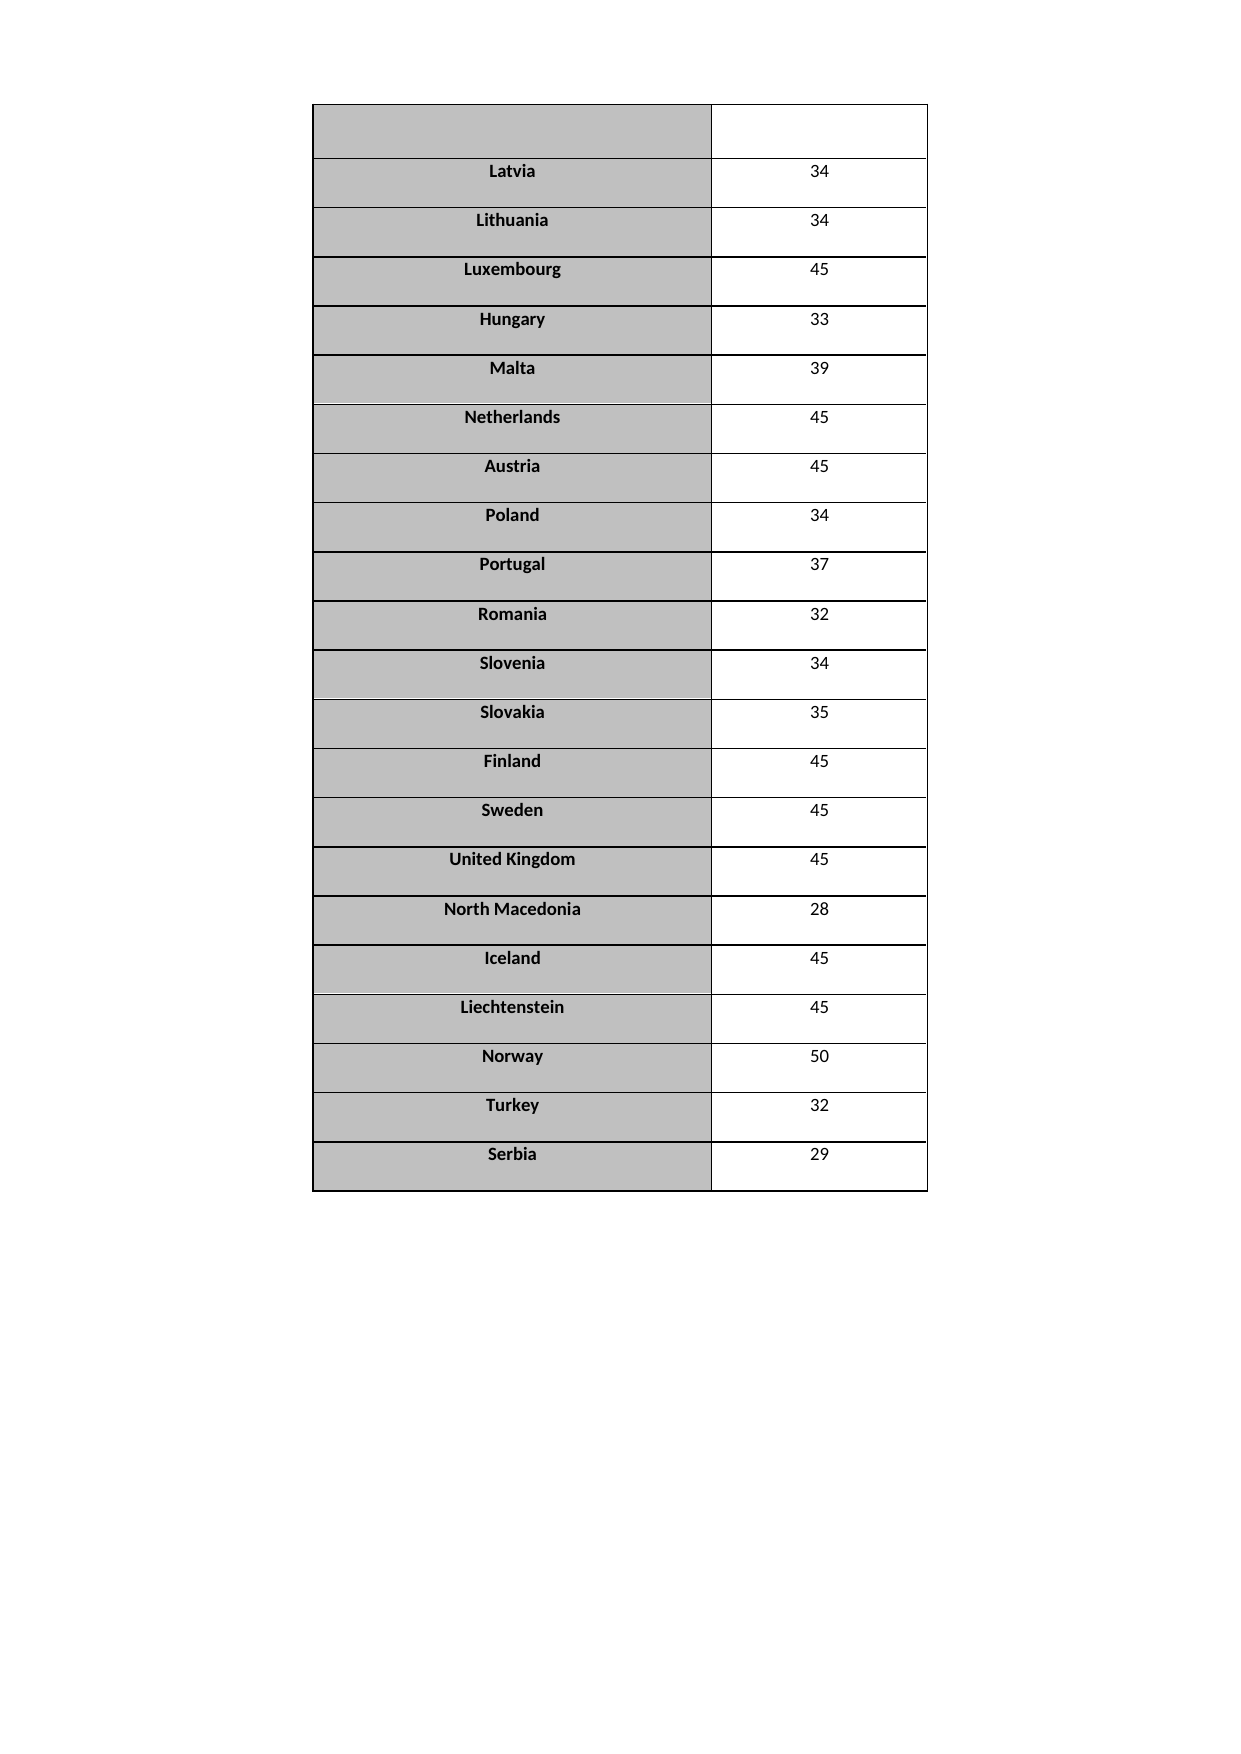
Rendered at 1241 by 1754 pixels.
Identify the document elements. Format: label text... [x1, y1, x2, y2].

table_cell 33 [712, 305, 927, 354]
table_cell 45 [712, 748, 927, 797]
table_cell Luxembourg [314, 258, 711, 305]
table_cell Turkey [314, 1093, 711, 1141]
table_cell Iceland [314, 946, 711, 993]
table_cell United Kingdom [314, 848, 711, 895]
table_cell 45 [712, 453, 927, 502]
table_cell 35 [712, 699, 927, 748]
table_cell Portugal [314, 553, 711, 600]
table_cell 34 [712, 207, 927, 256]
table_cell 37 [712, 551, 927, 600]
table_cell Cyprus [314, 105, 711, 158]
table_cell 39 [712, 354, 927, 403]
table_cell 45 [712, 846, 927, 895]
table_cell Sweden [314, 798, 711, 846]
table_cell Romania [314, 602, 711, 649]
table_cell Austria [314, 454, 711, 502]
table_cell 32 [712, 105, 927, 158]
table_cell 28 [712, 895, 927, 944]
table_cell Lithuania [314, 208, 711, 256]
table_cell Serbia [314, 1143, 711, 1190]
table_cell North Macedonia [314, 897, 711, 944]
table_cell Malta [314, 356, 711, 403]
table_cell Netherlands [314, 405, 711, 453]
table_cell 34 [712, 502, 927, 551]
table_cell Poland [314, 503, 711, 551]
table_cell Hungary [314, 307, 711, 354]
table_cell 45 [712, 256, 927, 305]
table_cell 50 [712, 1043, 927, 1092]
table_cell Norway [314, 1044, 711, 1092]
table_cell 45 [712, 944, 927, 993]
table_cell 34 [712, 649, 927, 698]
table_cell Slovenia [314, 651, 711, 698]
table_cell 32 [712, 600, 927, 649]
table_cell 45 [712, 994, 927, 1043]
table_cell 34 [712, 158, 927, 207]
table_cell Latvia [314, 159, 711, 207]
table_cell Liechtenstein [314, 995, 711, 1043]
table_cell Finland [314, 749, 711, 797]
table_cell 29 [712, 1141, 927, 1190]
table_cell 45 [712, 404, 927, 453]
table_cell 45 [712, 797, 927, 846]
table_cell Slovakia [314, 700, 711, 748]
table_cell 32 [712, 1092, 927, 1141]
